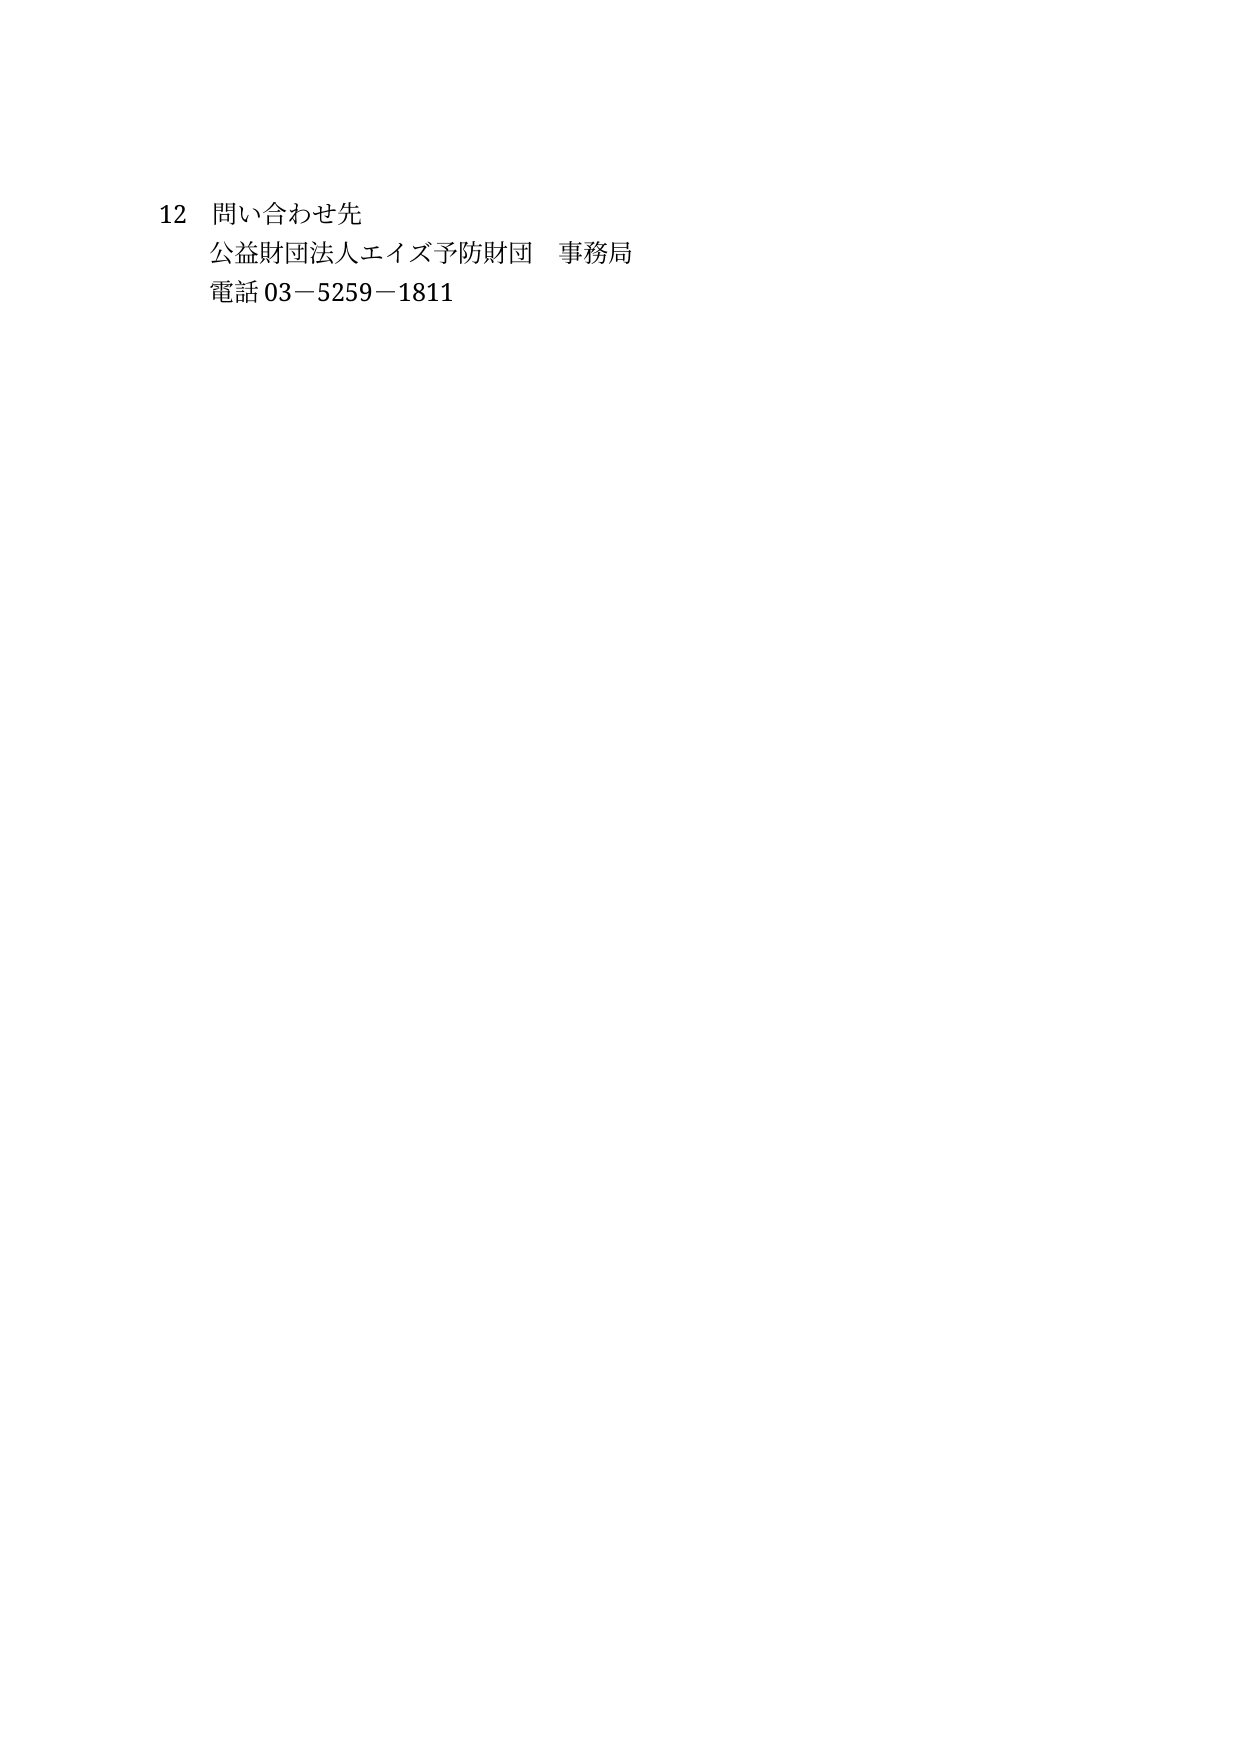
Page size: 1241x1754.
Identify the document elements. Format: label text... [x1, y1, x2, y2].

text 電話03－5259－1811 [159, 271, 1063, 311]
text 12 問い合わせ先 [159, 193, 1063, 232]
text 公益財団法人エイズ予防財団 事務局 [159, 232, 1063, 271]
